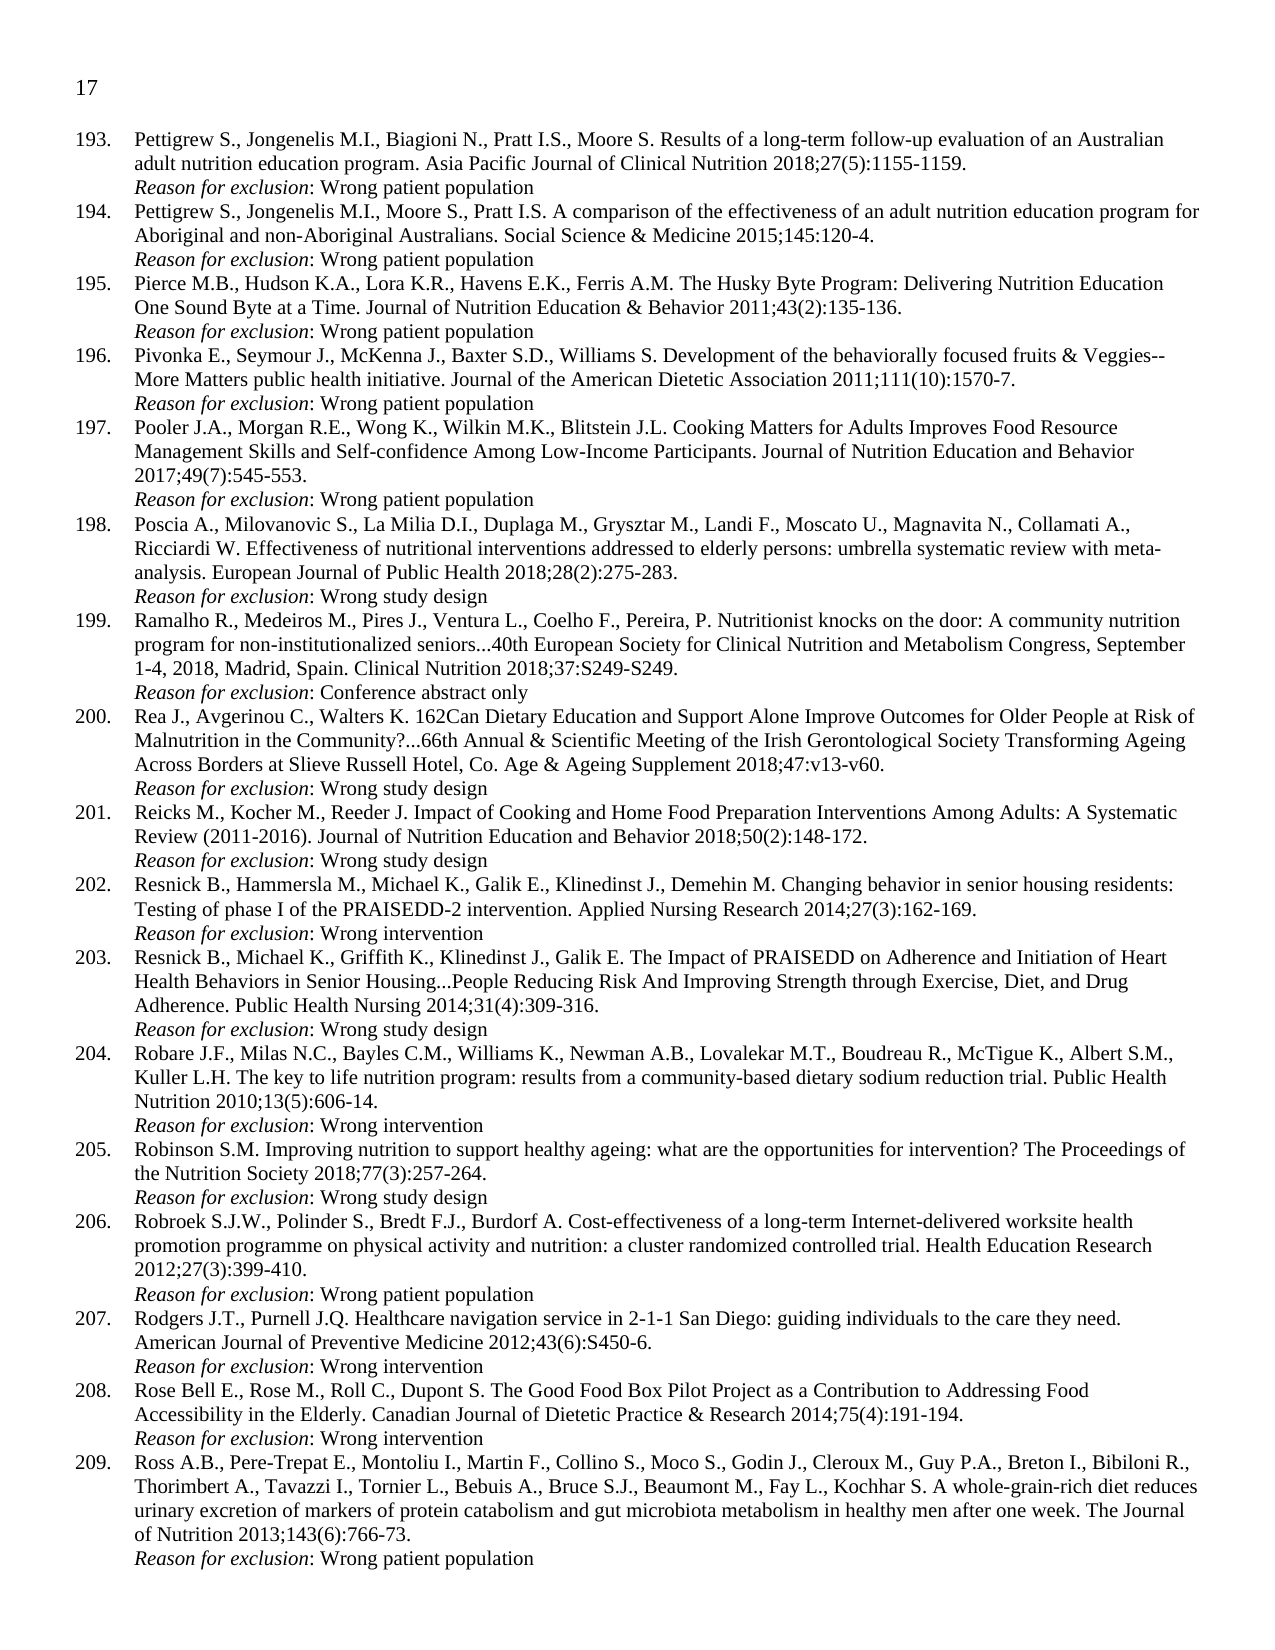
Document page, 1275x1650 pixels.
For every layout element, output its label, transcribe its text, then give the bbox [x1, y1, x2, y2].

list Robroek S.J.W., Polinder S., Bredt F.J., Burdorf A. Cost-effectiveness of a long-term Internet-delivered worksite health promotion programme on physical activity and nutrition: a cluster randomized controlled trial. Health Education Research 2012;27(3):399-410. [75, 1209, 1200, 1281]
list Reason for exclusion: Wrong patient population [134, 1546, 1200, 1570]
list Pooler J.A., Morgan R.E., Wong K., Wilkin M.K., Blitstein J.L. Cooking Matters for Adults Improves Food Resource Management Skills and Self-confidence Among Low-Income Participants. Journal of Nutrition Education and Behavior 2017;49(7):545-553. [75, 415, 1200, 487]
list Reason for exclusion: Wrong study design [134, 1017, 1200, 1041]
list Rose Bell E., Rose M., Roll C., Dupont S. The Good Food Box Pilot Project as a Contribution to Addressing Food Accessibility in the Elderly. Canadian Journal of Dietetic Practice & Research 2014;75(4):191-194. [75, 1378, 1200, 1426]
list Reason for exclusion: Wrong intervention [134, 921, 1200, 944]
list Resnick B., Hammersla M., Michael K., Galik E., Klinedinst J., Demehin M. Changing behavior in senior housing residents: Testing of phase I of the PRAISEDD-2 intervention. Applied Nursing Research 2014;27(3):162-169. [75, 872, 1200, 921]
list Ross A.B., Pere-Trepat E., Montoliu I., Martin F., Collino S., Moco S., Godin J., Cleroux M., Guy P.A., Breton I., Bibiloni R., Thorimbert A., Tavazzi I., Tornier L., Bebuis A., Bruce S.J., Beaumont M., Fay L., Kochhar S. A whole-grain-rich diet reduces urinary excretion of markers of protein catabolism and gut microbiota metabolism in healthy men after one week. The Journal of Nutrition 2013;143(6):766-73. [75, 1450, 1200, 1546]
list Reason for exclusion: Wrong patient population [134, 391, 1200, 415]
list Reason for exclusion: Wrong patient population [134, 487, 1200, 511]
list Reason for exclusion: Wrong study design [134, 584, 1200, 608]
list Reason for exclusion: Wrong patient population [134, 247, 1200, 271]
list Reason for exclusion: Wrong patient population [134, 174, 1200, 199]
list Reason for exclusion: Wrong intervention [134, 1354, 1200, 1378]
list Reason for exclusion: Wrong patient population [134, 1281, 1200, 1306]
list Pettigrew S., Jongenelis M.I., Biagioni N., Pratt I.S., Moore S. Results of a long-term follow-up evaluation of an Australian adult nutrition education program. Asia Pacific Journal of Clinical Nutrition 2018;27(5):1155-1159. [75, 126, 1200, 174]
list Pivonka E., Seymour J., McKenna J., Baxter S.D., Williams S. Development of the behaviorally focused fruits & Veggies--More Matters public health initiative. Journal of the American Dietetic Association 2011;111(10):1570-7. [75, 343, 1200, 391]
list Poscia A., Milovanovic S., La Milia D.I., Duplaga M., Grysztar M., Landi F., Moscato U., Magnavita N., Collamati A., Ricciardi W. Effectiveness of nutritional interventions addressed to elderly persons: umbrella systematic review with meta-analysis. European Journal of Public Health 2018;28(2):275-283. [75, 511, 1200, 584]
list Reason for exclusion: Wrong intervention [134, 1113, 1200, 1137]
list Ramalho R., Medeiros M., Pires J., Ventura L., Coelho F., Pereira, P. Nutritionist knocks on the door: A community nutrition program for non-institutionalized seniors...40th European Society for Clinical Nutrition and Metabolism Congress, September 1-4, 2018, Madrid, Spain. Clinical Nutrition 2018;37:S249-S249. [75, 608, 1200, 680]
list Resnick B., Michael K., Griffith K., Klinedinst J., Galik E. The Impact of PRAISEDD on Adherence and Initiation of Heart Health Behaviors in Senior Housing...People Reducing Risk And Improving Strength through Exercise, Diet, and Drug Adherence. Public Health Nursing 2014;31(4):309-316. [75, 944, 1200, 1017]
list Reason for exclusion: Wrong study design [134, 848, 1200, 872]
list Reason for exclusion: Wrong intervention [134, 1426, 1200, 1450]
list Reason for exclusion: Wrong study design [134, 776, 1200, 800]
list Reason for exclusion: Wrong patient population [134, 319, 1200, 343]
list Reason for exclusion: Conference abstract only [134, 680, 1200, 704]
list Pierce M.B., Hudson K.A., Lora K.R., Havens E.K., Ferris A.M. The Husky Byte Program: Delivering Nutrition Education One Sound Byte at a Time. Journal of Nutrition Education & Behavior 2011;43(2):135-136. [75, 271, 1200, 319]
list Robinson S.M. Improving nutrition to support healthy ageing: what are the opportunities for intervention? The Proceedings of the Nutrition Society 2018;77(3):257-264. [75, 1137, 1200, 1185]
list Reicks M., Kocher M., Reeder J. Impact of Cooking and Home Food Preparation Interventions Among Adults: A Systematic Review (2011-2016). Journal of Nutrition Education and Behavior 2018;50(2):148-172. [75, 800, 1200, 848]
list Pettigrew S., Jongenelis M.I., Moore S., Pratt I.S. A comparison of the effectiveness of an adult nutrition education program for Aboriginal and non-Aboriginal Australians. Social Science & Medicine 2015;145:120-4. [75, 199, 1200, 247]
list Rodgers J.T., Purnell J.Q. Healthcare navigation service in 2-1-1 San Diego: guiding individuals to the care they need. American Journal of Preventive Medicine 2012;43(6):S450-6. [75, 1306, 1200, 1354]
list Rea J., Avgerinou C., Walters K. 162Can Dietary Education and Support Alone Improve Outcomes for Older People at Risk of Malnutrition in the Community?...66th Annual & Scientific Meeting of the Irish Gerontological Society Transforming Ageing Across Borders at Slieve Russell Hotel, Co. Age & Ageing Supplement 2018;47:v13-v60. [75, 704, 1200, 776]
list Robare J.F., Milas N.C., Bayles C.M., Williams K., Newman A.B., Lovalekar M.T., Boudreau R., McTigue K., Albert S.M., Kuller L.H. The key to life nutrition program: results from a community-based dietary sodium reduction trial. Public Health Nutrition 2010;13(5):606-14. [75, 1041, 1200, 1113]
list Reason for exclusion: Wrong study design [134, 1185, 1200, 1209]
